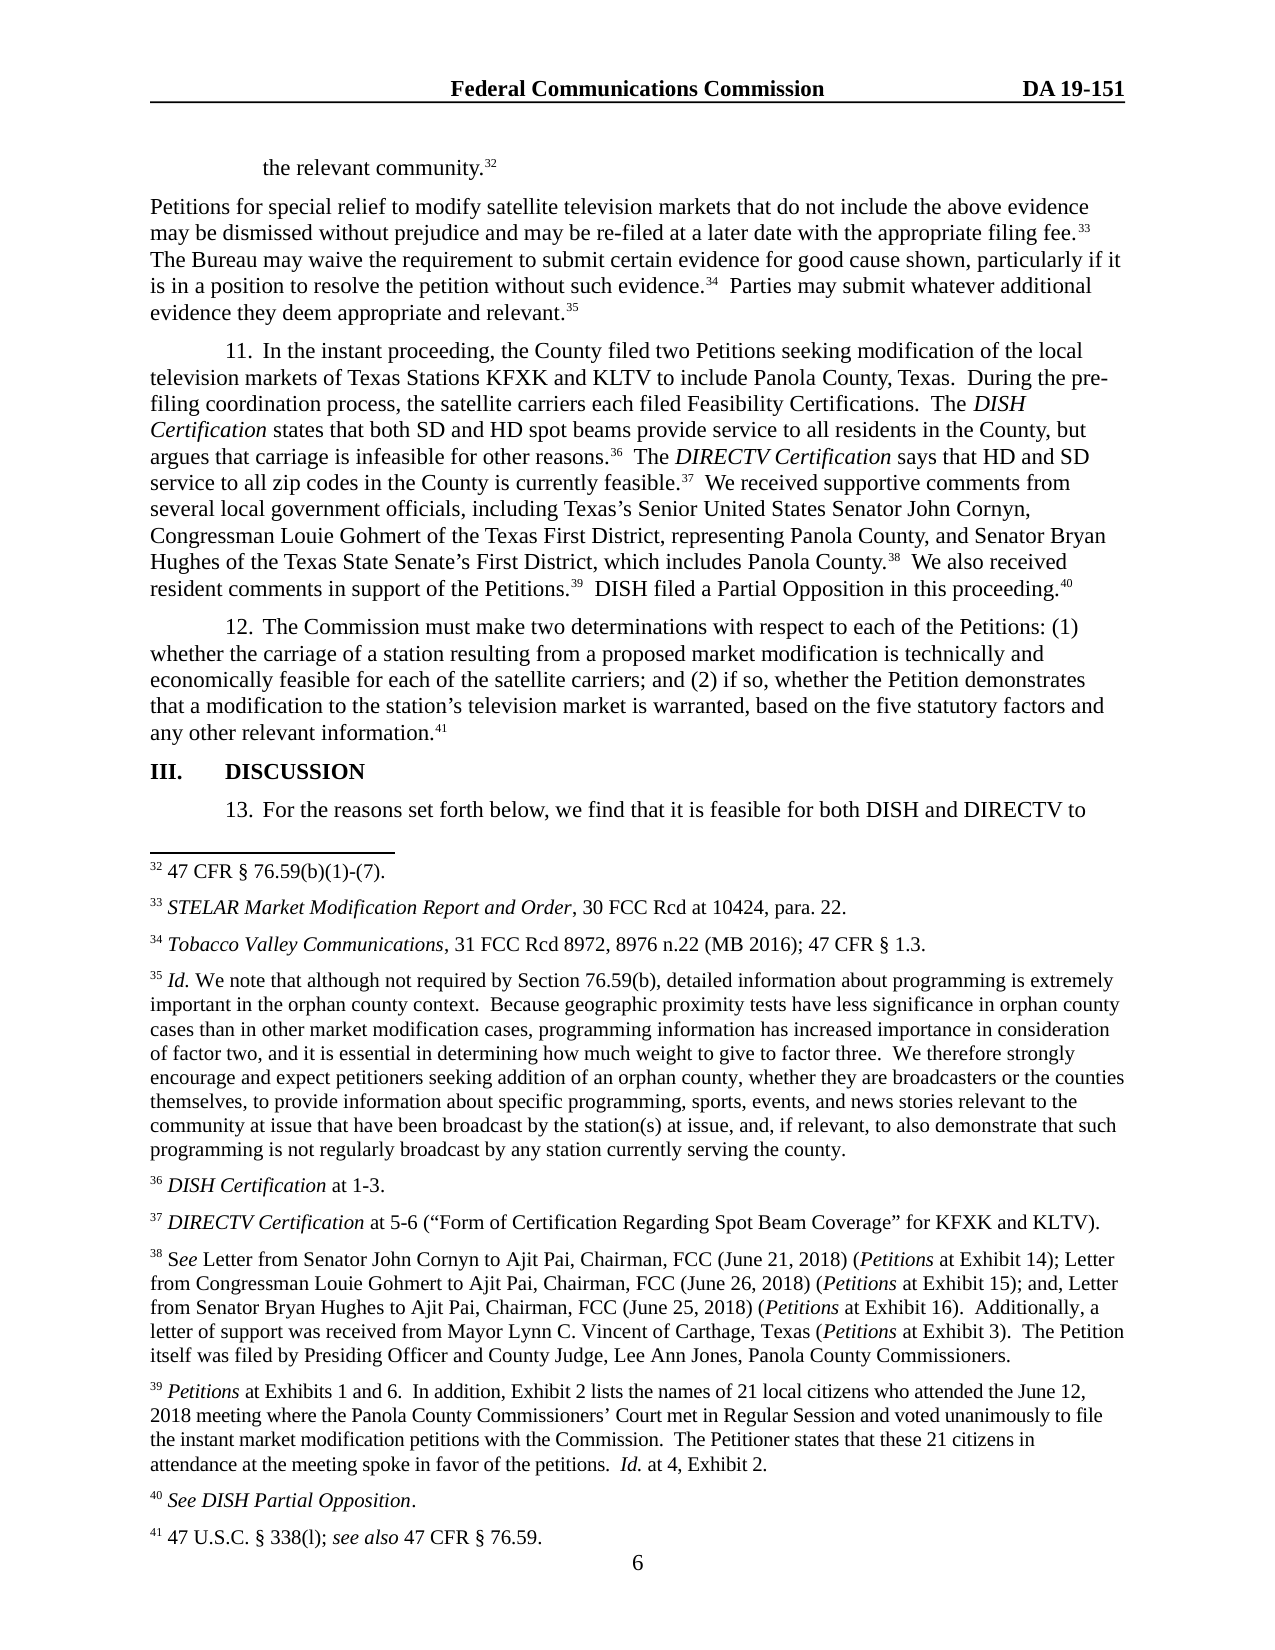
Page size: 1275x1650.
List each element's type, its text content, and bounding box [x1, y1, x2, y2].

text In the instant proceeding, the County filed two Petitions seeking modification of the local television markets of Texas Stations KFXK and KLTV to include Panola County, Texas. During the pre-filing coordination process, the satellite carriers each filed Feasibility Certifications. The DISH Certification states that both SD and HD spot beams provide service to all residents in the County, but argues that carriage is infeasible for other reasons. The DIRECTV Certification says that HD and SD service to all zip codes in the County is currently feasible. We received supportive comments from several local government officials, including Texas’s Senior United States Senator John Cornyn, Congressman Louie Gohmert of the Texas First District, representing Panola County, and Senator Bryan Hughes of the Texas State Senate’s First District, which includes Panola County. We also received resident comments in support of the Petitions. DISH filed a Partial Opposition in this proceeding. [150, 337, 1125, 601]
text For the reasons set forth below, we find that it is feasible for both DISH and DIRECTV to carry KFXK and KLTV throughout the County. We further conclude that the evidence weighs in favor of expanding the markets for each of the Stations to include the County. We therefore modify the markets of KFXK and KLTV to include Panola County, Texas. [150, 797, 1125, 823]
subtitle Discussion [150, 758, 1125, 784]
text The Commission must make two determinations with respect to each of the Petitions: (1) whether the carriage of a station resulting from a proposed market modification is technically and economically feasible for each of the satellite carriers; and (2) if so, whether the Petition demonstrates that a modification to the station’s television market is warranted, based on the five statutory factors and any other relevant information. [150, 613, 1125, 745]
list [225, 154, 1125, 181]
list Petitions for special relief to modify satellite television markets that do not include the above evidence may be dismissed without prejudice and may be re-filed at a later date with the appropriate filing fee. The Bureau may waive the requirement to submit certain evidence for good cause shown, particularly if it is in a position to resolve the petition without such evidence. Parties may submit whatever additional evidence they deem appropriate and relevant. [150, 193, 1125, 325]
